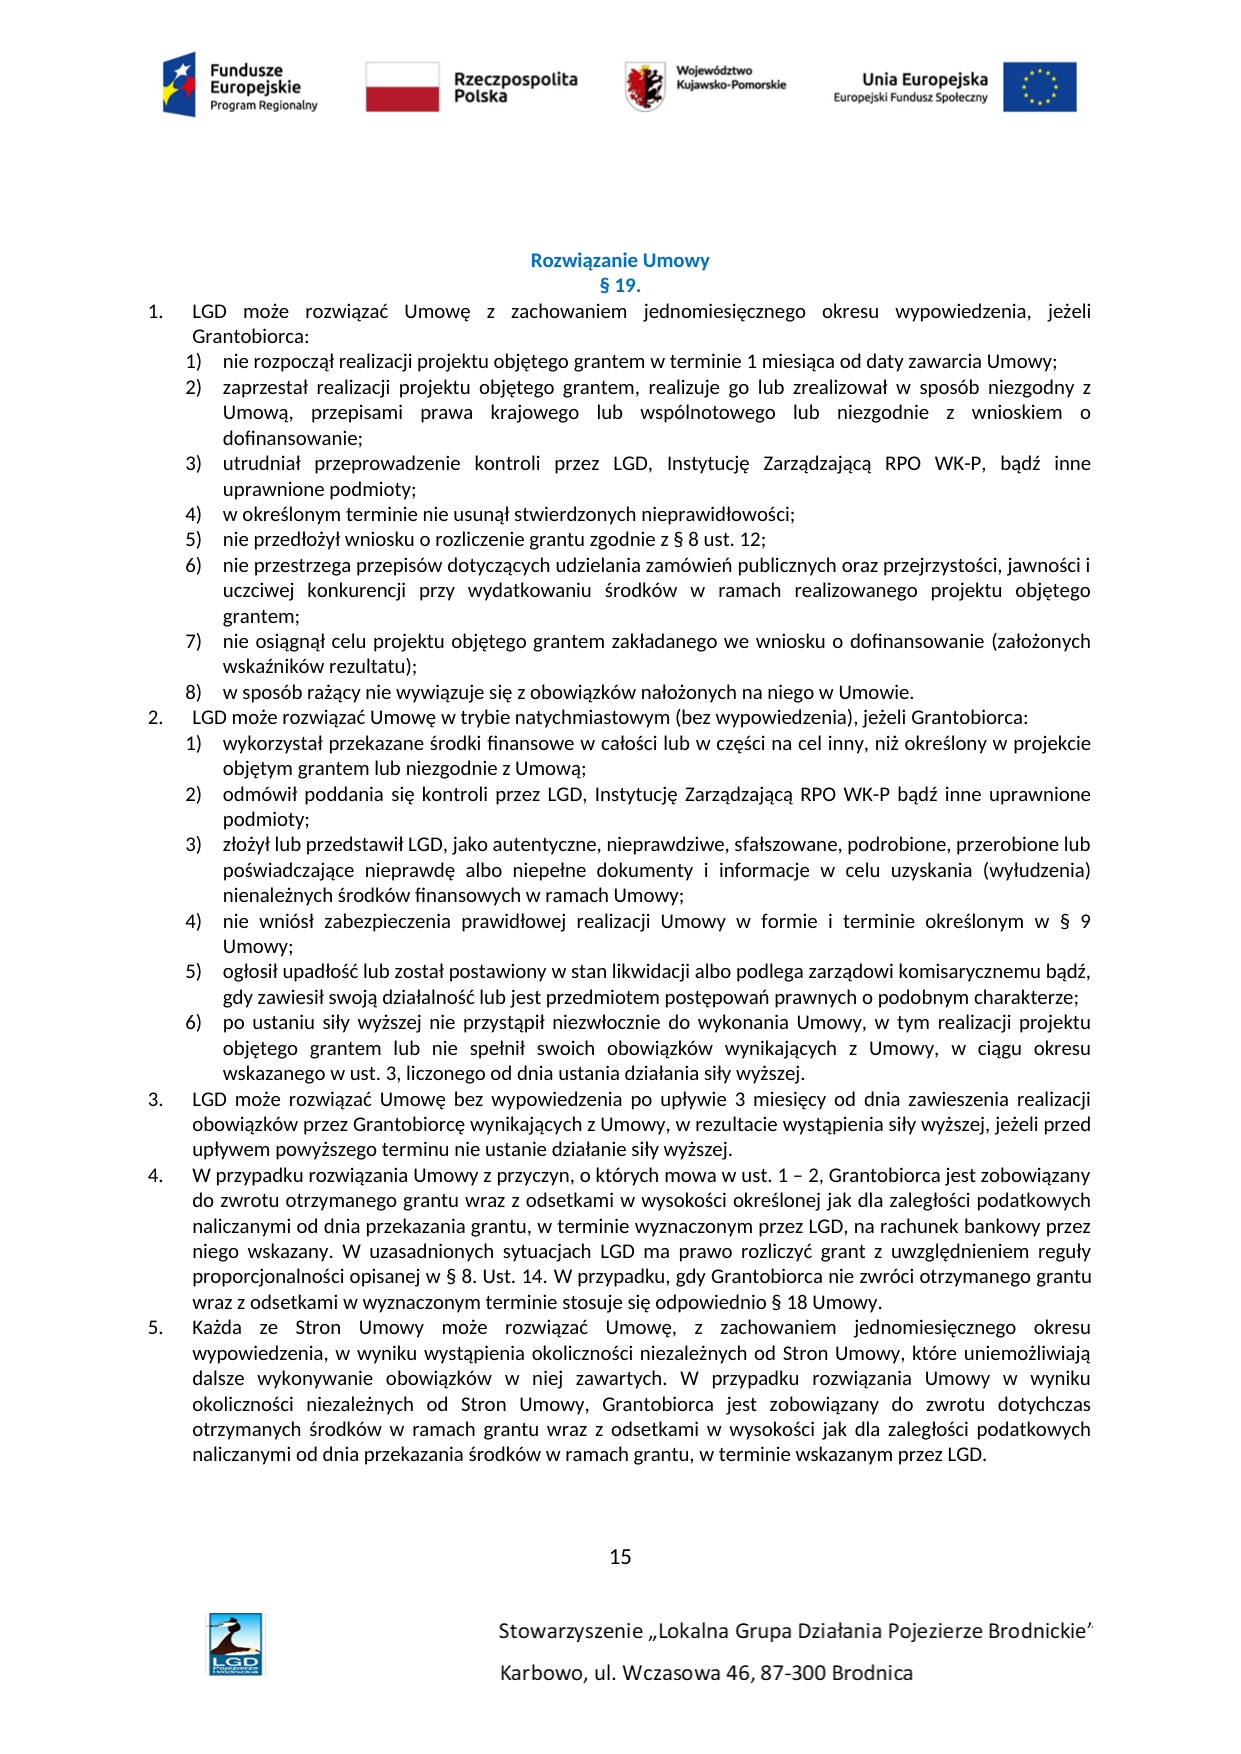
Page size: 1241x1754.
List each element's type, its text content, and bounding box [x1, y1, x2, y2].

list W przypadku rozwiązania Umowy z przyczyn, o których mowa w ust. 1 – 2, Grantobiorca jest zobowiązany do zwrotu otrzymanego grantu wraz z odsetkami w wysokości określonej jak dla zaległości podatkowych naliczanymi od dnia przekazania grantu, w terminie wyznaczonym przez LGD, na rachunek bankowy przez niego wskazany. W uzasadnionych sytuacjach LGD ma prawo rozliczyć grant z uwzględnieniem reguły proporcjonalności opisanej w § 8. Ust. 14. W przypadku, gdy Grantobiorca nie zwróci otrzymanego grantu wraz z odsetkami w wyznaczonym terminie stosuje się odpowiednio § 18 Umowy. [148, 1162, 1092, 1314]
list w sposób rażący nie wywiązuje się z obowiązków nałożonych na niego w Umowie. [185, 679, 1092, 704]
list utrudniał przeprowadzenie kontroli przez LGD, Instytucję Zarządzającą RPO WK-P, bądź inne uprawnione podmioty; [185, 450, 1092, 501]
text § 19. [148, 272, 1092, 298]
list po ustaniu siły wyższej nie przystąpił niezwłocznie do wykonania Umowy, w tym realizacji projektu objętego grantem lub nie spełnił swoich obowiązków wynikających z Umowy, w ciągu okresu wskazanego w ust. 3, liczonego od dnia ustania działania siły wyższej. [185, 1009, 1092, 1086]
list nie przedłożył wniosku o rozliczenie grantu zgodnie z § 8 ust. 12; [185, 527, 1092, 552]
picture [147, 35, 1093, 133]
list Każda ze Stron Umowy może rozwiązać Umowę, z zachowaniem jednomiesięcznego okresu wypowiedzenia, w wyniku wystąpienia okoliczności niezależnych od Stron Umowy, które uniemożliwiają dalsze wykonywanie obowiązków w niej zawartych. W przypadku rozwiązania Umowy w wyniku okoliczności niezależnych od Stron Umowy, Grantobiorca jest zobowiązany do zwrotu dotychczas otrzymanych środków w ramach grantu wraz z odsetkami w wysokości jak dla zaległości podatkowych naliczanymi od dnia przekazania środków w ramach grantu, w terminie wskazanym przez LGD. [148, 1314, 1092, 1467]
list nie wniósł zabezpieczenia prawidłowej realizacji Umowy w formie i terminie określonym w § 9 Umowy; [185, 908, 1092, 959]
list nie przestrzega przepisów dotyczących udzielania zamówień publicznych oraz przejrzystości, jawności i uczciwej konkurencji przy wydatkowaniu środków w ramach realizowanego projektu objętego grantem; [185, 552, 1092, 628]
list LGD może rozwiązać Umowę bez wypowiedzenia po upływie 3 miesięcy od dnia zawieszenia realizacji obowiązków przez Grantobiorcę wynikających z Umowy, w rezultacie wystąpienia siły wyższej, jeżeli przed upływem powyższego terminu nie ustanie działanie siły wyższej. [148, 1086, 1092, 1162]
list LGD może rozwiązać Umowę w trybie natychmiastowym (bez wypowiedzenia), jeżeli Grantobiorca: [148, 704, 1092, 730]
list nie rozpoczął realizacji projektu objętego grantem w terminie 1 miesiąca od daty zawarcia Umowy; [185, 349, 1092, 374]
list nie osiągnął celu projektu objętego grantem zakładanego we wniosku o dofinansowanie (założonych wskaźników rezultatu); [185, 628, 1092, 679]
list wykorzystał przekazane środki finansowe w całości lub w części na cel inny, niż określony w projekcie objętym grantem lub niezgodnie z Umową; [185, 730, 1092, 781]
list odmówił poddania się kontroli przez LGD, Instytucję Zarządzającą RPO WK-P bądź inne uprawnione podmioty; [185, 781, 1092, 832]
list LGD może rozwiązać Umowę z zachowaniem jednomiesięcznego okresu wypowiedzenia, jeżeli Grantobiorca: [148, 298, 1092, 349]
list zaprzestał realizacji projektu objętego grantem, realizuje go lub zrealizował w sposób niezgodny z Umową, przepisami prawa krajowego lub wspólnotowego lub niezgodnie z wnioskiem o dofinansowanie; [185, 374, 1092, 450]
list w określonym terminie nie usunął stwierdzonych nieprawidłowości; [185, 501, 1092, 527]
list ogłosił upadłość lub został postawiony w stan likwidacji albo podlega zarządowi komisarycznemu bądź, gdy zawiesił swoją działalność lub jest przedmiotem postępowań prawnych o podobnym charakterze; [185, 959, 1092, 1009]
list złożył lub przedstawił LGD, jako autentyczne, nieprawdziwe, sfałszowane, podrobione, przerobione lub poświadczające nieprawdę albo niepełne dokumenty i informacje w celu uzyskania (wyłudzenia) nienależnych środków finansowych w ramach Umowy; [185, 832, 1092, 908]
text Rozwiązanie Umowy [148, 247, 1092, 272]
